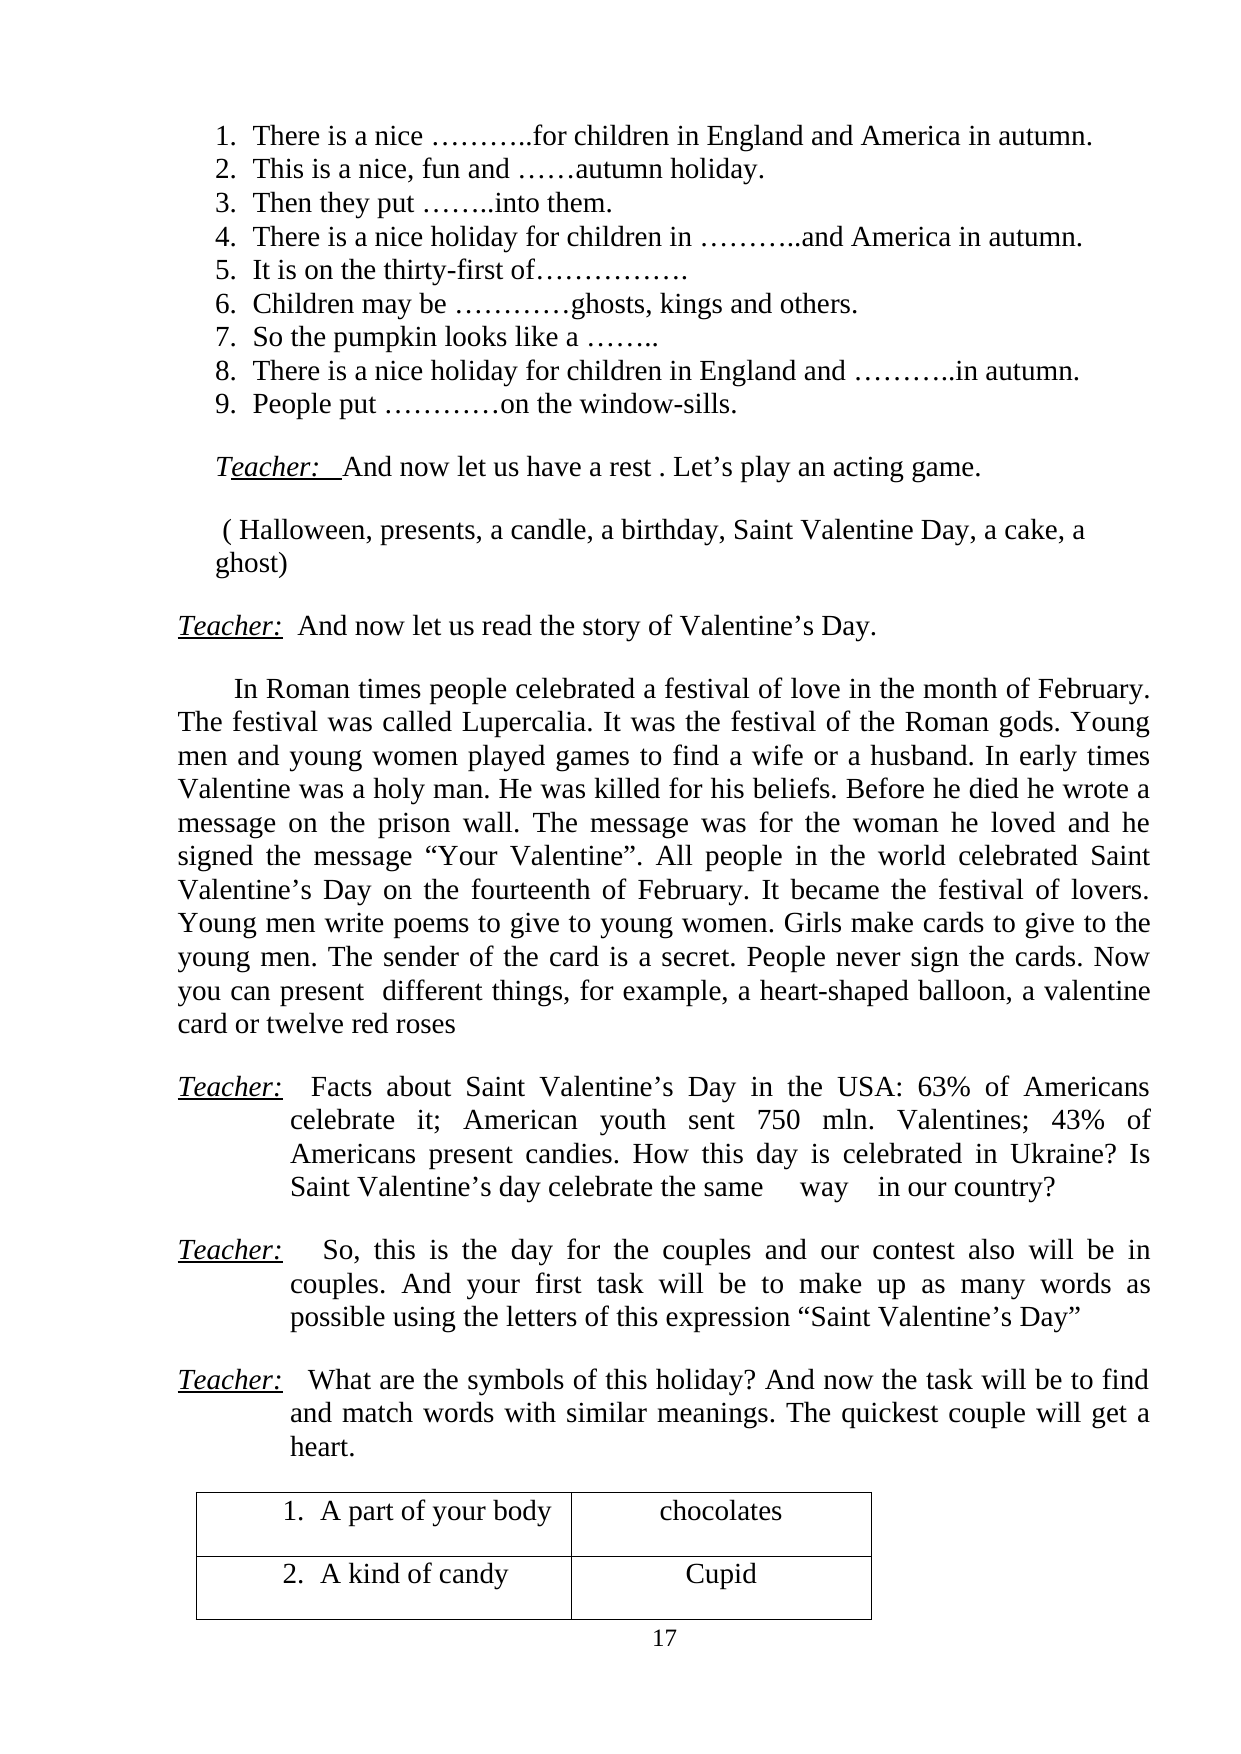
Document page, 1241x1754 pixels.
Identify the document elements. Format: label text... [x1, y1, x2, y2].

list People put …………on the window-sills. [215, 386, 1152, 420]
list There is a nice holiday for children in England and ………..in autumn. [215, 353, 1152, 386]
table_header chocolates [572, 1493, 871, 1556]
text Teacher: Facts about Saint Valentine’s Day in the USA: 63% of Americans celebrate it; American youth sent 750 mln. Valentines; 43% of Americans present candies. How this day is celebrated in Ukraine? Is Saint Valentine’s day celebrate the same way in our country? [177, 1069, 1152, 1203]
text Teacher: And now let us read the story of Valentine’s Day. [177, 608, 1152, 642]
table_header A part of your body [197, 1493, 571, 1556]
text In Roman times people celebrated a festival of love in the month of February. The festival was called Lupercalia. It was the festival of the Roman gods. Young men and young women played games to find a wife or a husband. In early times Valentine was a holy man. He was killed for his beliefs. Before he died he wrote a message on the prison wall. The message was for the woman he loved and he signed the message “Your Valentine”. All people in the world celebrated Saint Valentine’s Day on the fourteenth of February. It became the festival of lovers. Young men write poems to give to young women. Girls make cards to give to the young men. The sender of the card is a secret. People never sign the cards. Now you can present different things, for example, a heart-shaped balloon, a valentine card or twelve red roses [177, 671, 1152, 1040]
list This is a nice, fun and ……autumn holiday. [215, 152, 1152, 185]
list Then they put ……..into them. [215, 185, 1152, 219]
text ( Halloween, presents, a candle, a birthday, Saint Valentine Day, a cake, a ghost) [215, 512, 1152, 579]
list There is a nice holiday for children in ………..and America in autumn. [215, 219, 1152, 252]
text Teacher: And now let us have a rest . Let’s play an acting game. [215, 449, 1152, 483]
list So the pumpkin looks like a …….. [215, 319, 1152, 353]
list It is on the thirty-first of……………. [215, 252, 1152, 286]
table_cell Cupid [572, 1557, 871, 1619]
text Teacher: So, this is the day for the couples and our contest also will be in couples. And your first task will be to make up as many words as possible using the letters of this expression “Saint Valentine’s Day” [177, 1232, 1152, 1333]
list Children may be …………ghosts, kings and others. [215, 286, 1152, 319]
list There is a nice ………..for children in England and America in autumn. [215, 118, 1152, 152]
table_cell A kind of candy [197, 1557, 571, 1619]
text Teacher: What are the symbols of this holiday? And now the task will be to find and match words with similar meanings. The quickest couple will get a heart. [177, 1362, 1152, 1463]
